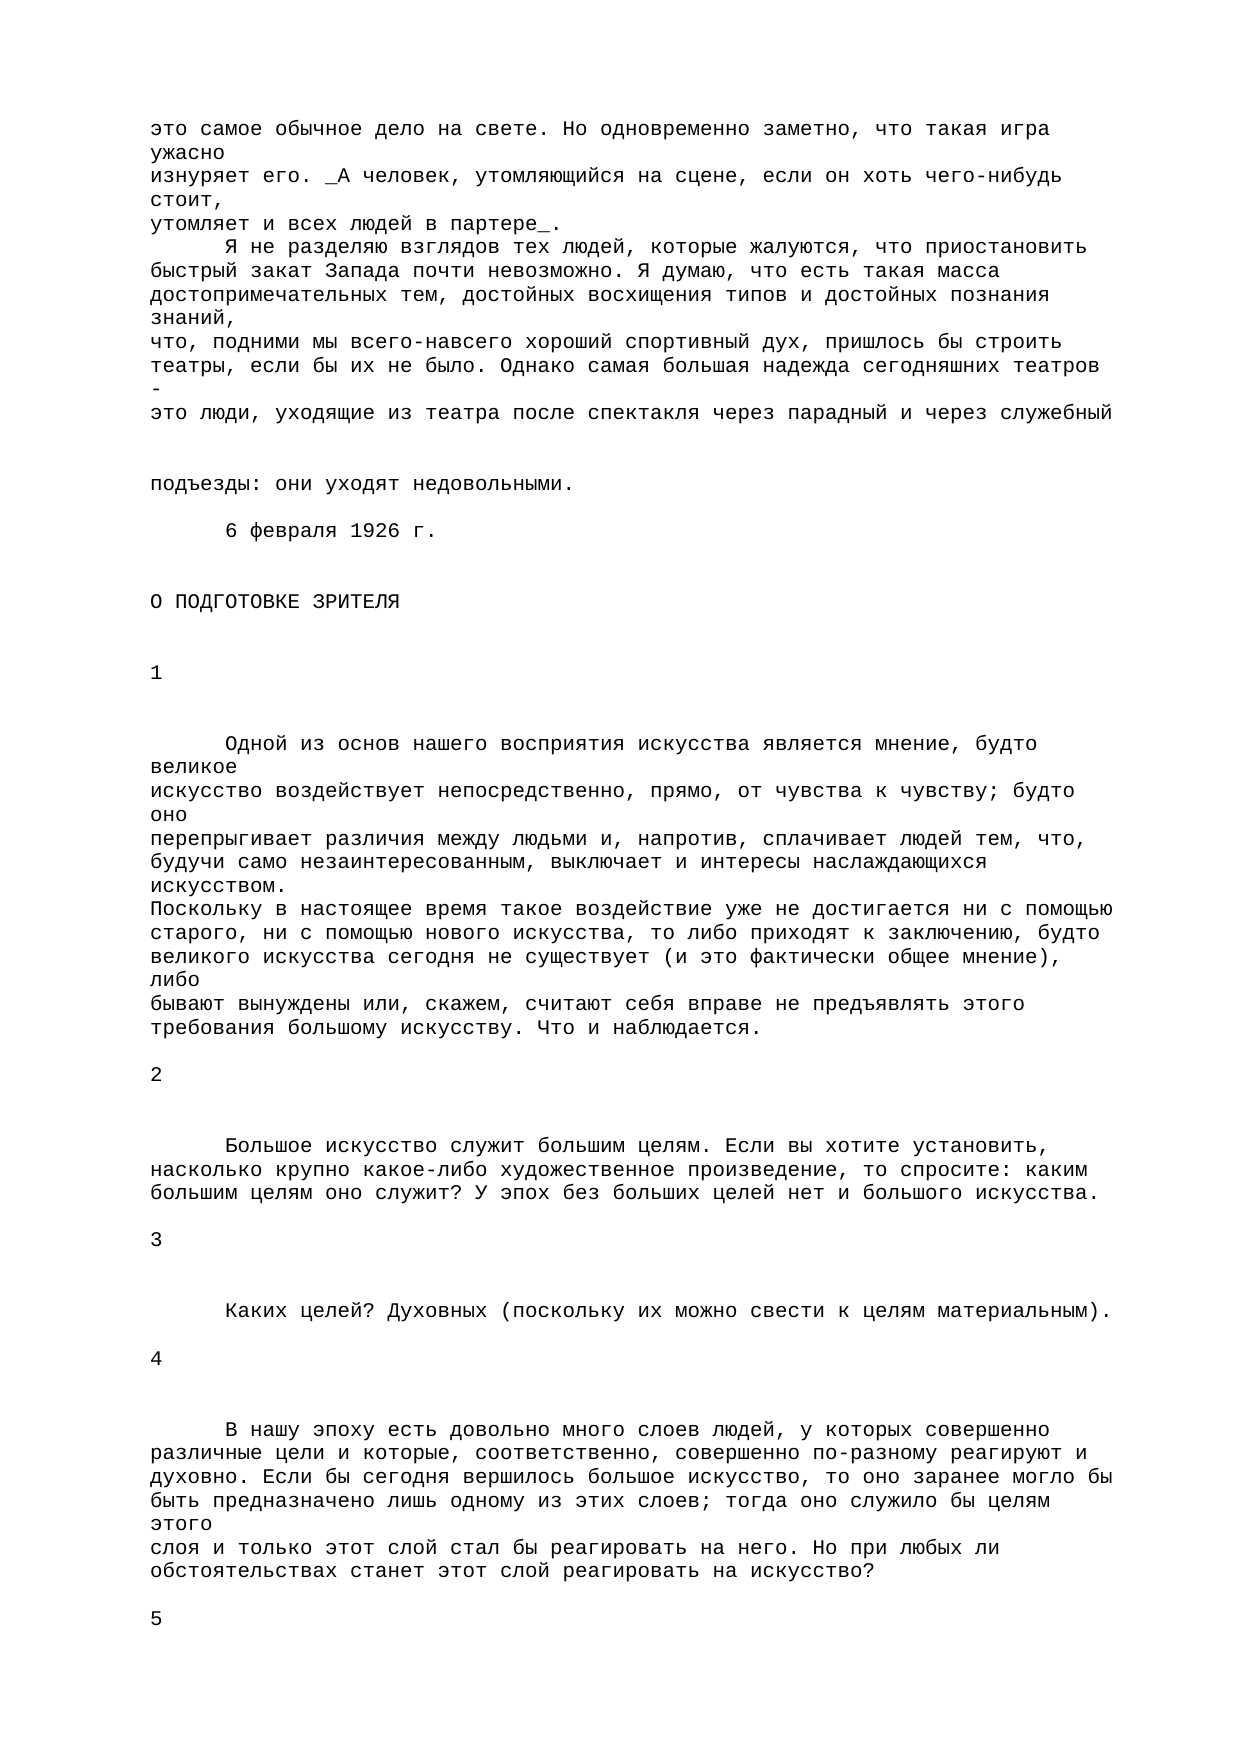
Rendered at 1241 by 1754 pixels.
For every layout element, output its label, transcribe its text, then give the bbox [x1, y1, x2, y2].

text Поскольку в настоящее время такое воздействие уже не достигается ни с помощью [150, 898, 1122, 922]
text О ПОДГОТОВКЕ ЗРИТЕЛЯ [150, 591, 1122, 615]
text 1 [150, 662, 1122, 686]
text 6 февраля 1926 г. [150, 520, 1122, 544]
text Каких целей? Духовных (поскольку их можно свести к целям материальным). [150, 1300, 1122, 1324]
text насколько крупно какое-либо художественное произведение, то спросите: каким [150, 1158, 1122, 1182]
text это люди, уходящие из театра после спектакля через парадный и через служебный [150, 402, 1122, 473]
text 4 [150, 1348, 1122, 1371]
text достопримечательных тем, достойных восхищения типов и достойных познания знаний, [150, 284, 1122, 331]
text перепрыгивает различия между людьми и, напротив, сплачивает людей тем, что, [150, 827, 1122, 851]
text искусство воздействует непосредственно, прямо, от чувства к чувству; будто оно [150, 780, 1122, 827]
text старого, ни с помощью нового искусства, то либо приходят к заключению, будто [150, 922, 1122, 946]
text слоя и только этот слой стал бы реагировать на него. Но при любых ли [150, 1537, 1122, 1561]
text В нашу эпоху есть довольно много слоев людей, у которых совершенно [150, 1419, 1122, 1442]
text различные цели и которые, соответственно, совершенно по-разному реагируют и [150, 1442, 1122, 1466]
text Я не разделяю взглядов тех людей, которые жалуются, что приостановить [150, 236, 1122, 260]
text бывают вынуждены или, скажем, считают себя вправе не предъявлять этого [150, 993, 1122, 1017]
text требования большому искусству. Что и наблюдается. [150, 1017, 1122, 1040]
text 3 [150, 1229, 1122, 1253]
text быстрый закат Запада почти невозможно. Я думаю, что есть такая масса [150, 260, 1122, 284]
text что, подними мы всего-навсего хороший спортивный дух, пришлось бы строить [150, 331, 1122, 354]
text это самое обычное дело на свете. Но одновременно заметно, что такая игра ужасно [150, 118, 1122, 165]
text 2 [150, 1064, 1122, 1088]
text быть предназначено лишь одному из этих слоев; тогда оно служило бы целям этого [150, 1489, 1122, 1537]
text большим целям оно служит? У эпох без больших целей нет и большого искусства. [150, 1182, 1122, 1206]
text изнуряет его. _А человек, утомляющийся на сцене, если он хоть чего-нибудь стоит, [150, 165, 1122, 213]
text великого искусства сегодня не существует (и это фактически общее мнение), либо [150, 946, 1122, 993]
text 5 [150, 1608, 1122, 1631]
text подъезды: они уходят недовольными. [150, 473, 1122, 496]
text утомляет и всех людей в партере_. [150, 213, 1122, 236]
text духовно. Если бы сегодня вершилось большое искусство, то оно заранее могло бы [150, 1466, 1122, 1489]
text театры, если бы их не было. Однако самая большая надежда сегодняшних театров - [150, 354, 1122, 402]
text Одной из основ нашего восприятия искусства является мнение, будто великое [150, 733, 1122, 780]
text Большое искусство служит большим целям. Если вы хотите установить, [150, 1135, 1122, 1158]
text будучи само незаинтересованным, выключает и интересы наслаждающихся искусством. [150, 851, 1122, 898]
text обстоятельствах станет этот слой реагировать на искусство? [150, 1561, 1122, 1584]
